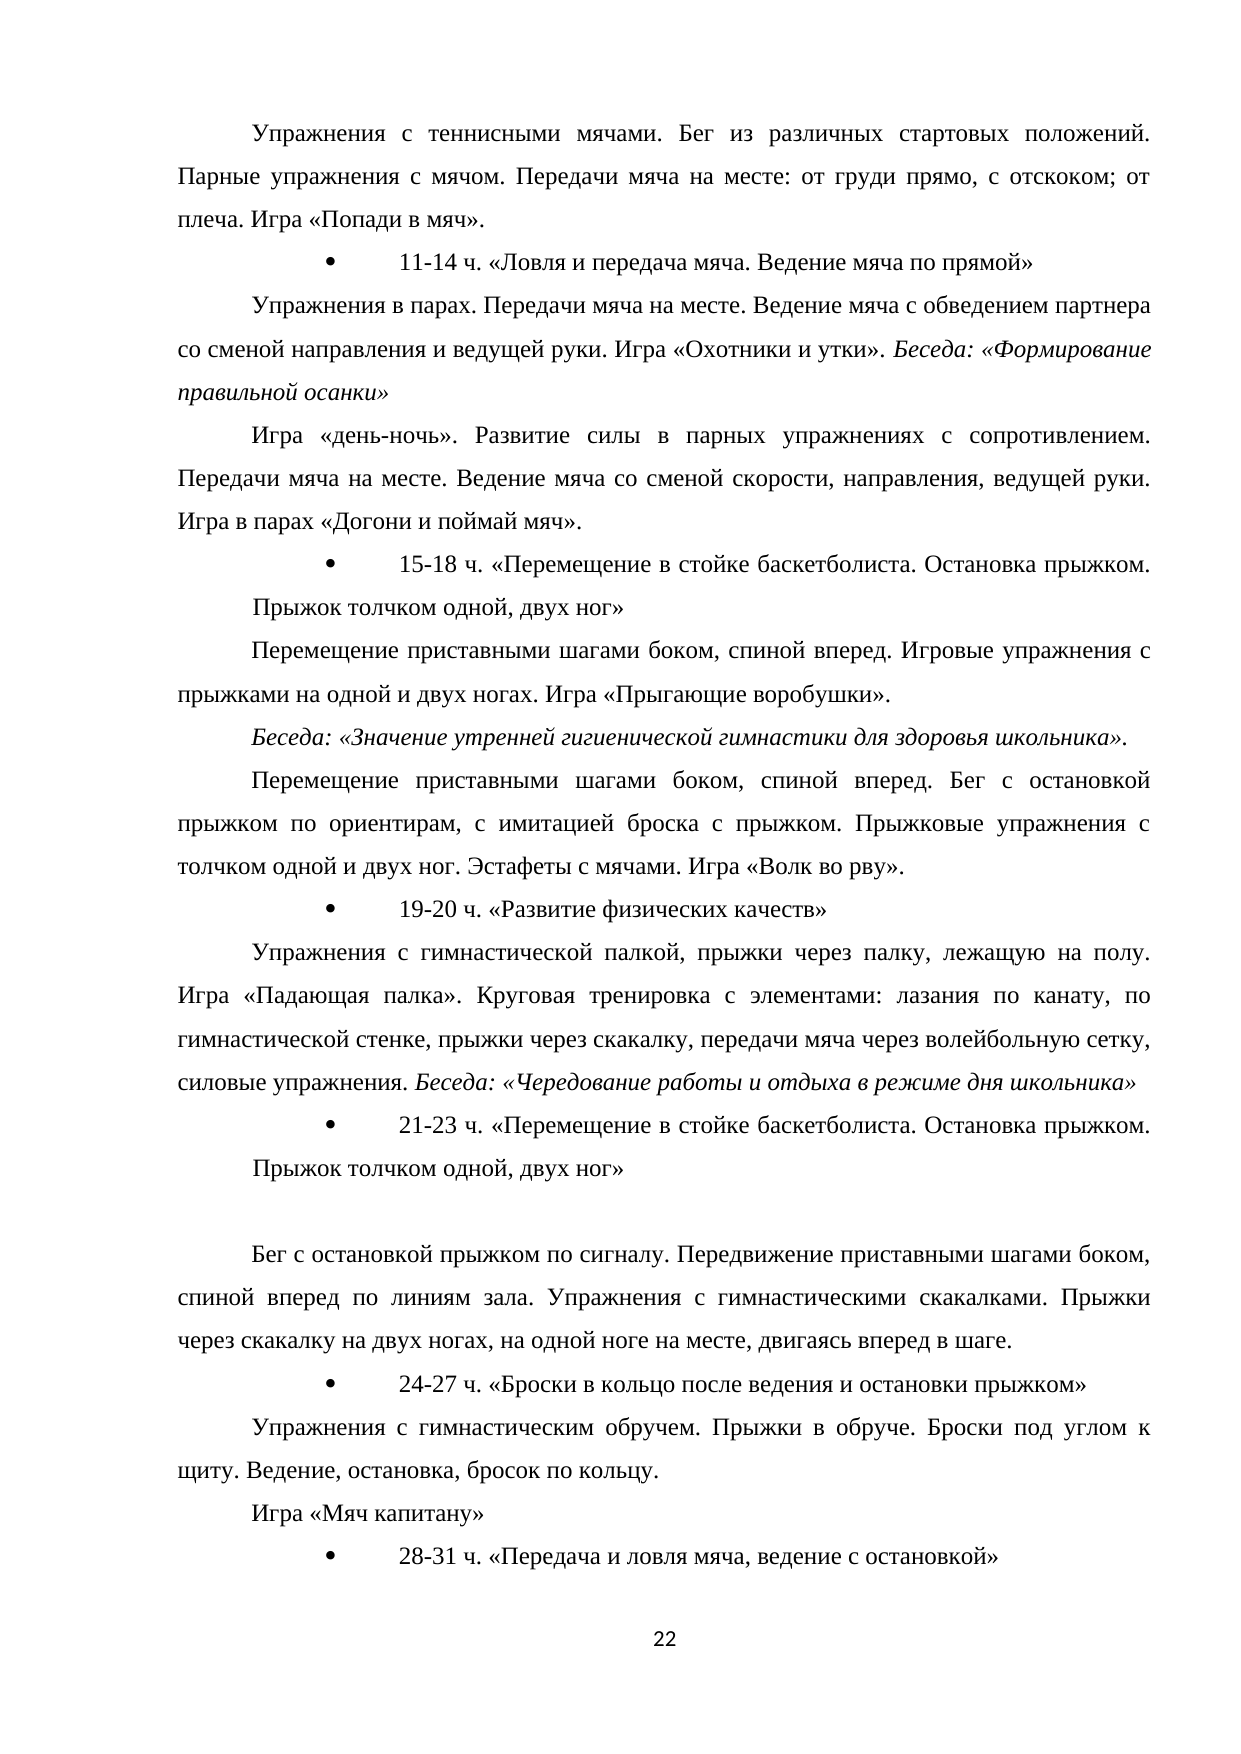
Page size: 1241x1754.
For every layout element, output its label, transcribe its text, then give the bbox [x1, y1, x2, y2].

list 24-27 ч. «Броски в кольцо после ведения и остановки прыжком» [252, 1369, 1152, 1397]
text Перемещение приставными шагами боком, спиной вперед. Игровые упражнения с прыжками на одной и двух ногах. Игра «Прыгающие воробушки». [177, 636, 1152, 707]
text Упражнения в парах. Передачи мяча на месте. Ведение мяча с обведением партнера со сменой направления и ведущей руки. Игра «Охотники и утки». Беседа: «Формирование правильной осанки» [177, 291, 1152, 406]
list 21-23 ч. «Перемещение в стойке баскетболиста. Остановка прыжком. Прыжок толчком одной, двух ног» [252, 1110, 1152, 1182]
text Бег с остановкой прыжком по сигналу. Передвижение приставными шагами боком, спиной вперед по линиям зала. Упражнения с гимнастическими скакалками. Прыжки через скакалку на двух ногах, на одной ноге на месте, двигаясь вперед в шаге. [177, 1239, 1152, 1354]
text Беседа: «Значение утренней гигиенической гимнастики для здоровья школьника». [177, 722, 1152, 751]
list 15-18 ч. «Перемещение в стойке баскетболиста. Остановка прыжком. Прыжок толчком одной, двух ног» [252, 549, 1152, 621]
text Упражнения с гимнастическим обручем. Прыжки в обруче. Броски под углом к щиту. Ведение, остановка, бросок по кольцу. [177, 1412, 1152, 1484]
text Упражнения с теннисными мячами. Бег из различных стартовых положений. Парные упражнения с мячом. Передачи мяча на месте: от груди прямо, с отскоком; от плеча. Игра «Попади в мяч». [177, 118, 1152, 233]
list 28-31 ч. «Передача и ловля мяча, ведение с остановкой» [252, 1541, 1152, 1570]
text Упражнения с гимнастической палкой, прыжки через палку, лежащую на полу. Игра «Падающая палка». Круговая тренировка с элементами: лазания по канату, по гимнастической стенке, прыжки через скакалку, передачи мяча через волейбольную сетку, силовые упражнения. Беседа: «Чередование работы и отдыха в режиме дня школьника» [177, 937, 1152, 1096]
text Перемещение приставными шагами боком, спиной вперед. Бег с остановкой прыжком по ориентирам, с имитацией броска с прыжком. Прыжковые упражнения с толчком одной и двух ног. Эстафеты с мячами. Игра «Волк во рву». [177, 765, 1152, 880]
list 11-14 ч. «Ловля и передача мяча. Ведение мяча по прямой» [252, 247, 1152, 276]
text Игра «Мяч капитану» [177, 1498, 1152, 1527]
text Игра «день-ночь». Развитие силы в парных упражнениях с сопротивлением. Передачи мяча на месте. Ведение мяча со сменой скорости, направления, ведущей руки. Игра в парах «Догони и поймай мяч». [177, 420, 1152, 535]
list 19-20 ч. «Развитие физических качеств» [252, 894, 1152, 923]
